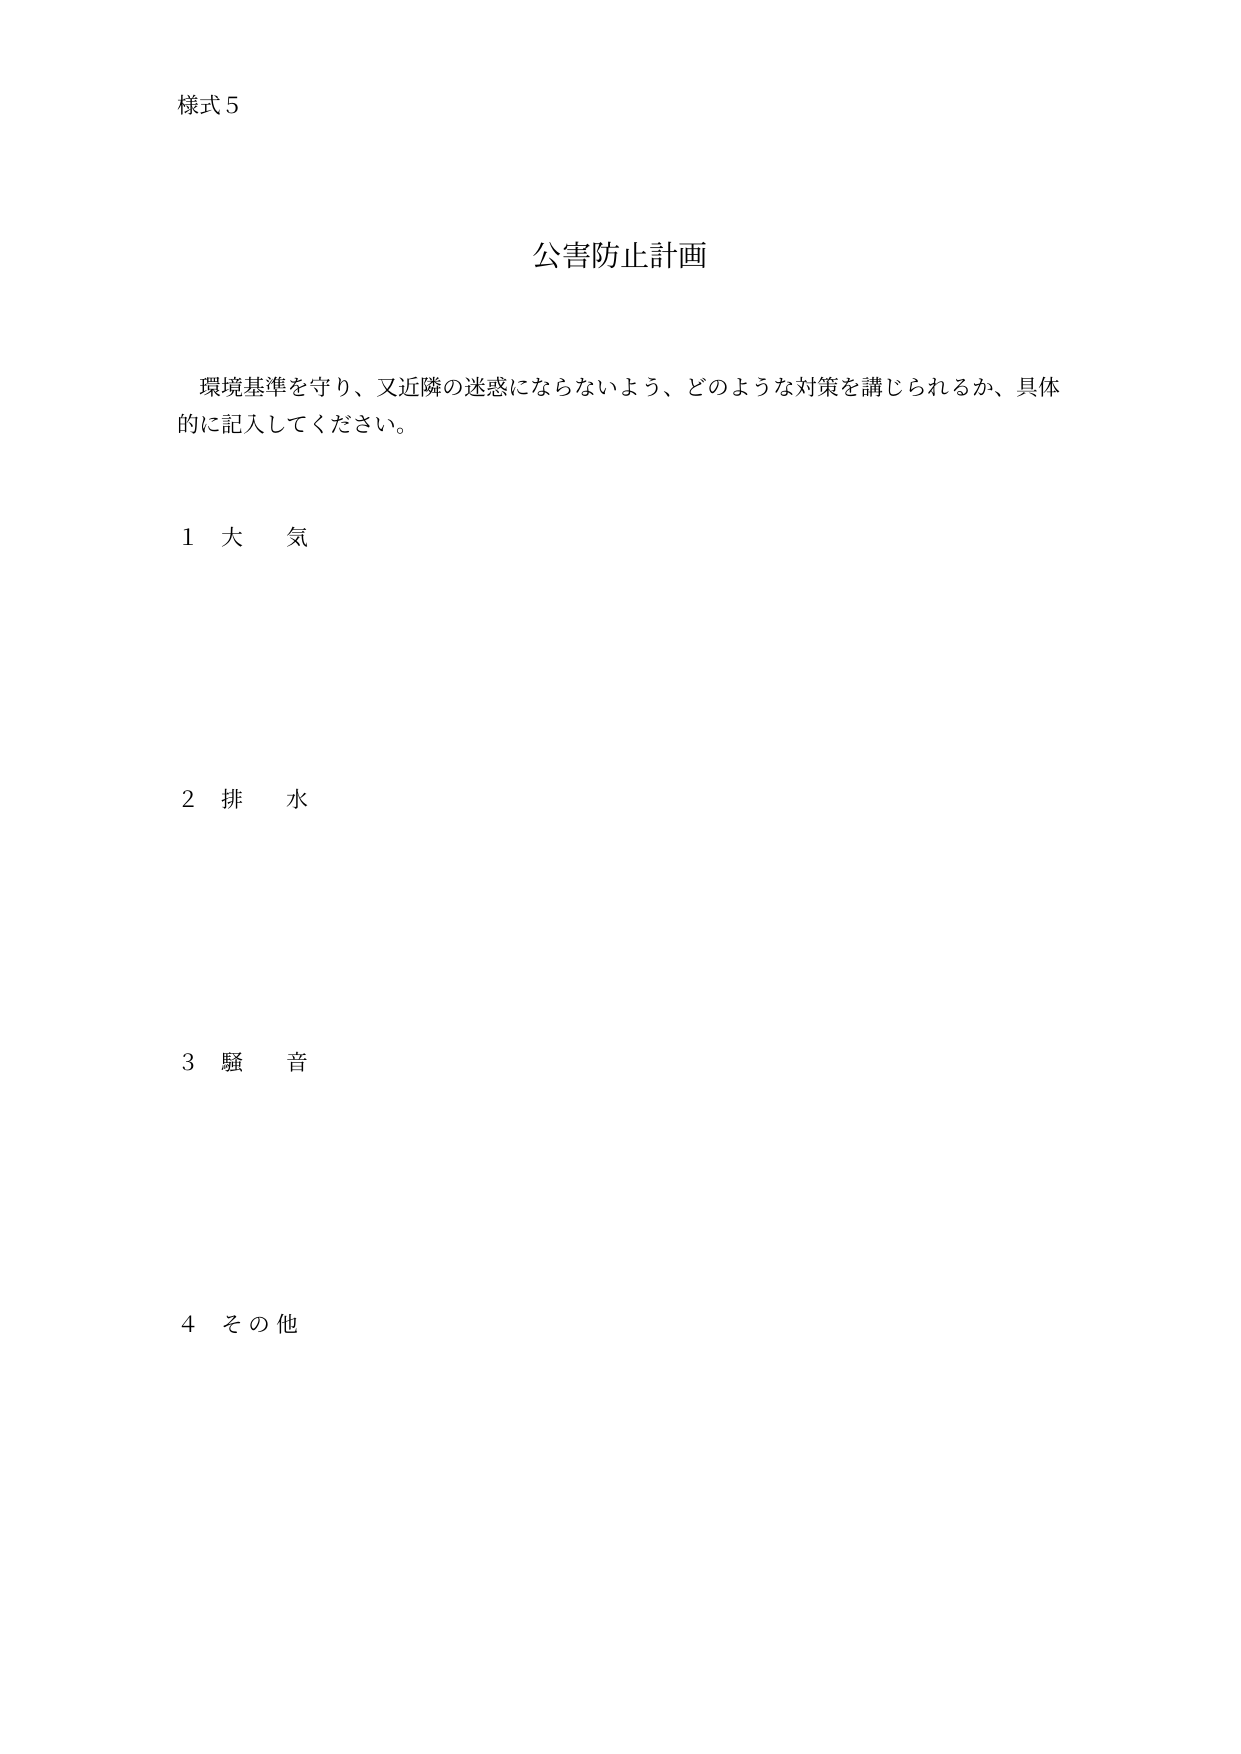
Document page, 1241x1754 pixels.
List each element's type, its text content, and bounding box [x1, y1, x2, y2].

text 公害防止計画 [177, 217, 1063, 292]
text ３ 騒 音 [177, 1042, 1063, 1079]
text 環境基準を守り、又近隣の迷惑にならないよう、どのような対策を講じられるか、具体的に記入してください。 [177, 367, 1063, 442]
text ４ そ の 他 [177, 1304, 1063, 1342]
text ２ 排 水 [177, 779, 1063, 817]
text １ 大 気 [177, 517, 1063, 554]
